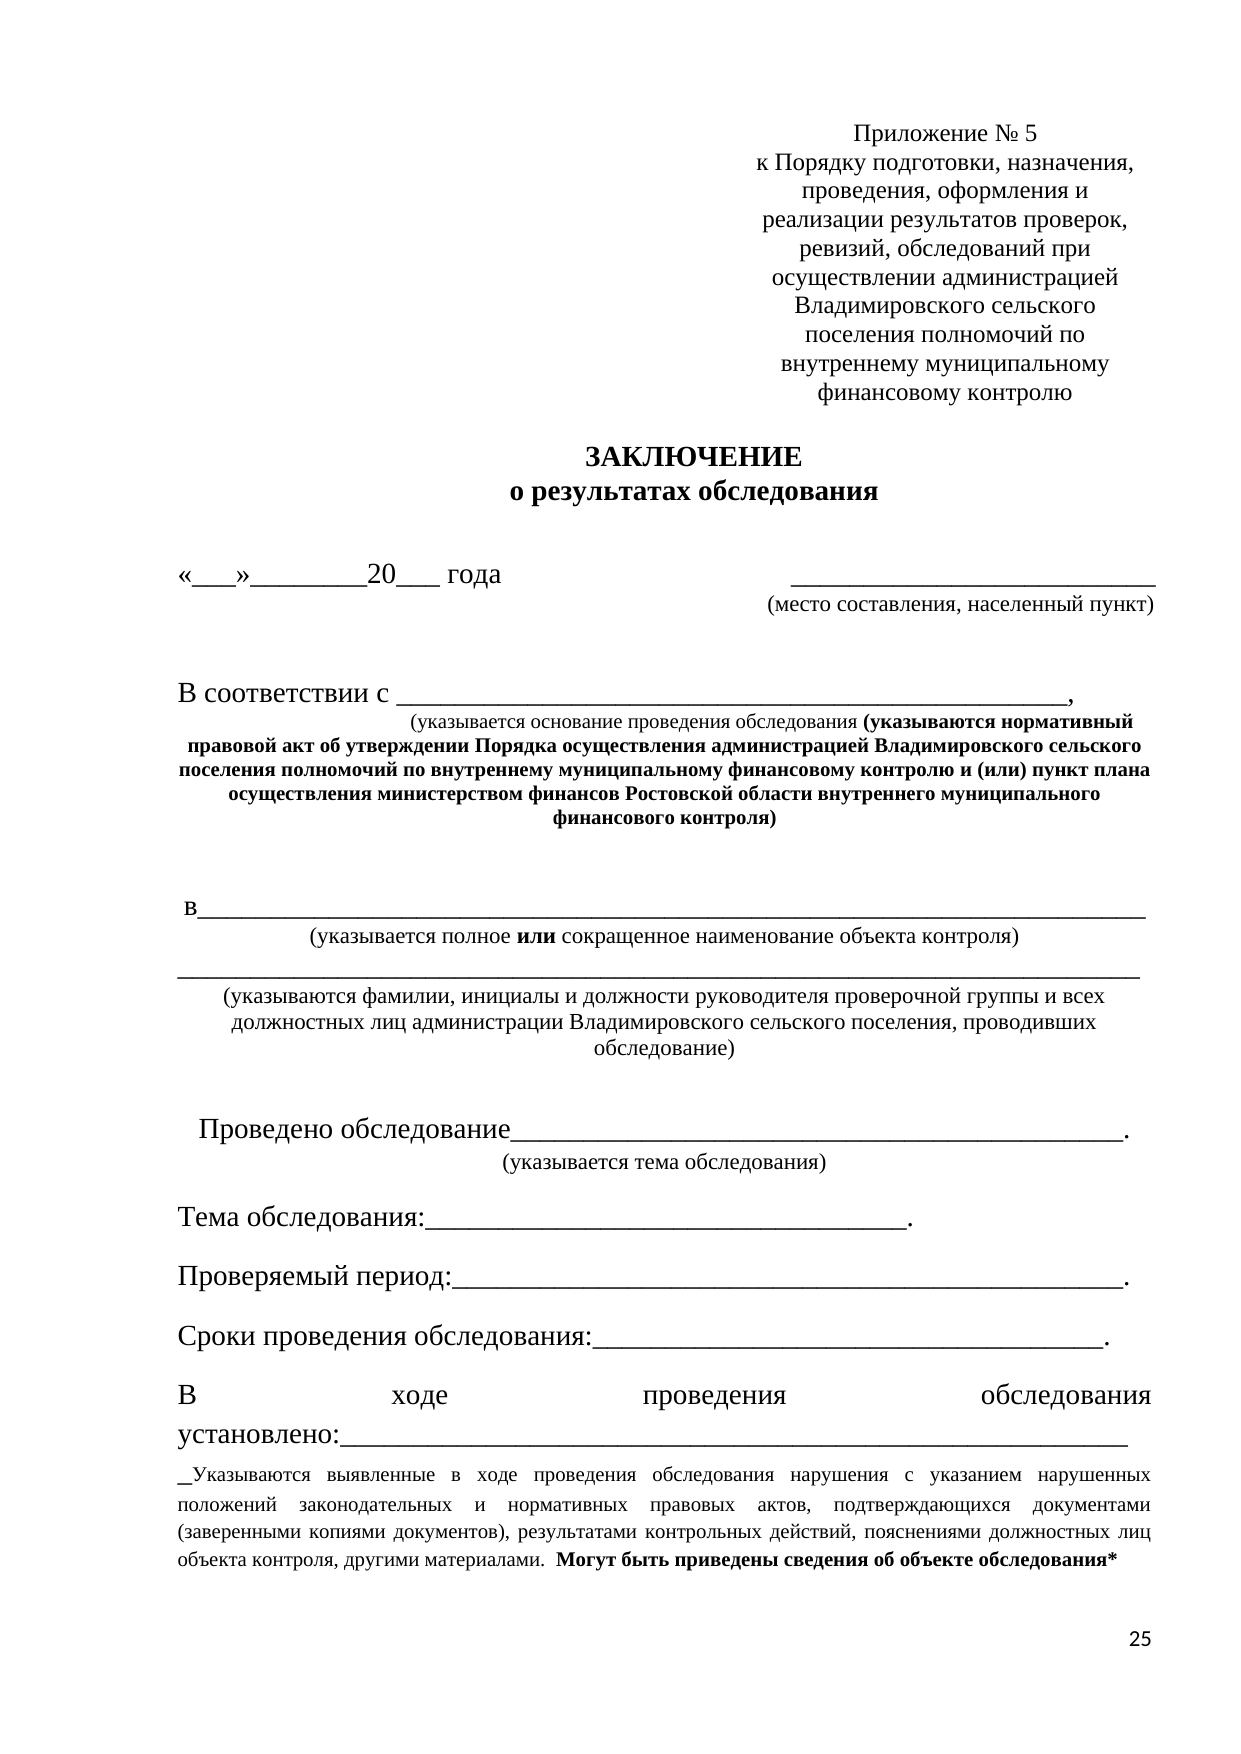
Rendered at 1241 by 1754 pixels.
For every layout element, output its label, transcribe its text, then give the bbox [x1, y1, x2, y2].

text В ходе проведения обследования установлено:_______________________________________________________Указываются выявленные в ходе проведения обследования нарушения с указанием нарушенных положений законодательных и нормативных правовых актов, подтверждающихся документами (заверенными копиями документов), результатами контрольных действий, пояснениями должностных лиц объекта контроля, другими материалами. Могут быть приведены сведения об объекте обследования* [177, 1377, 1152, 1571]
text (указывается основание проведения обследования (указываются нормативный правовой акт об утверждении Порядка осуществления администрацией Владимировского сельского поселения полномочий по внутреннему муниципальному финансовому контролю и (или) пункт плана осуществления министерством финансов Ростовской области внутреннего муниципального финансового контроля) [177, 708, 1152, 829]
text __________________________________________________________________ [177, 948, 1152, 982]
text В соответствии с ______________________________________________, [177, 675, 1152, 708]
text в_________________________________________________________________ [177, 888, 1152, 922]
text Проверяемый период:______________________________________________. [177, 1258, 1152, 1292]
table_header _________________________ (место составления, населенный пункт) [664, 556, 1167, 675]
text о результатах обследования [177, 473, 1152, 506]
text Проведено обследование__________________________________________. (указывается тема обследования) [177, 1111, 1152, 1174]
text (указываются фамилии, инициалы и должности руководителя проверочной группы и всех должностных лиц администрации Владимировского сельского поселения, проводивших обследование) [177, 982, 1152, 1061]
text ЗАКЛЮЧЕНИЕ [177, 439, 1152, 473]
text (указывается полное или сокращенное наименование объекта контроля) [177, 922, 1152, 948]
text Сроки проведения обследования:___________________________________. [177, 1318, 1152, 1351]
text Приложение № 5 [738, 118, 1152, 147]
text Тема обследования:_________________________________. [177, 1199, 1152, 1233]
text к Порядку подготовки, назначения, проведения, оформления и реализации результатов проверок, ревизий, обследований при осуществлении администрацией Владимировского сельского поселения полномочий по внутреннему муниципальному финансовому контролю [738, 147, 1152, 406]
table_header «___»________20___ года [166, 556, 664, 675]
